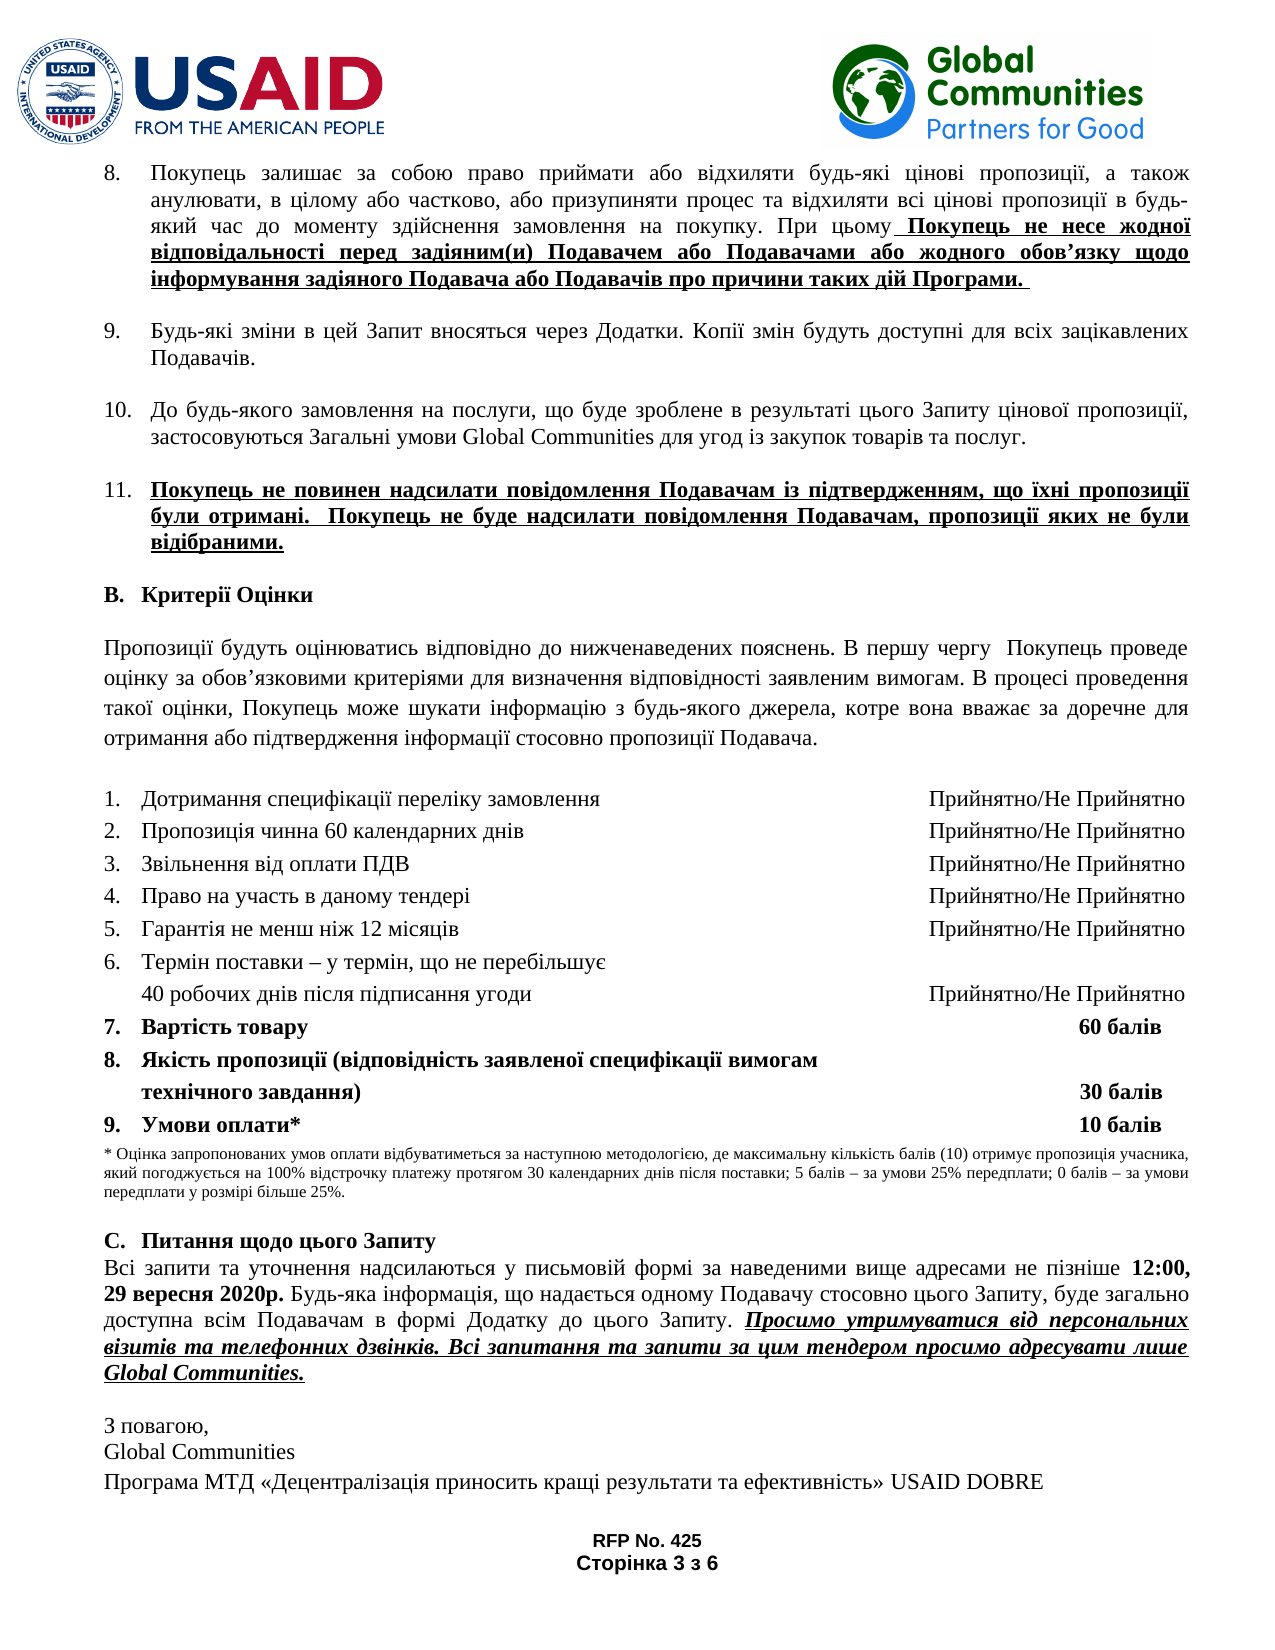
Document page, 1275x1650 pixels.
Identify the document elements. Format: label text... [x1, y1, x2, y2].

list Гарантія не менш ніж 12 місяців Прийнятно/Не Прийнятно [103, 915, 1191, 942]
list До будь-якого замовлення на послуги, що буде зроблене в результаті цього Запиту цінової пропозиції, застосовуються Загальні умови Global Communities для угод із закупок товарів та послуг. [103, 397, 1191, 449]
text Програма МТД «Децентралізація приносить кращі результати та ефективність» USAID DOBRE [103, 1468, 1191, 1495]
text технічного завдання) 30 балів [141, 1078, 1191, 1104]
list Дотримання специфікації переліку замовлення Прийнятно/Не Прийнятно [103, 785, 1191, 811]
picture [4, 17, 390, 161]
text Global Communities [103, 1438, 1191, 1464]
list Пропозиція чинна 60 календарних днів Прийнятно/Не Прийнятно [103, 817, 1191, 844]
list Якість пропозиції (відповідність заявленої специфікації вимогам [103, 1046, 1191, 1072]
list Критерії Оцінки [103, 581, 1191, 607]
list Питання щодо цього Запиту [103, 1227, 1191, 1254]
list Термін поставки – у термін, що не перебільшує [103, 948, 1191, 974]
list Умови оплати* 10 балів [103, 1111, 1191, 1137]
list Право на участь в даному тендері Прийнятно/Не Прийнятно [103, 883, 1191, 909]
text З повагою, [103, 1412, 1191, 1438]
list Покупець не повинен надсилати повідомлення Подавачам із підтвердженням, що їхні пропозиції були отримані. Покупець не буде надсилати повідомлення Подавачам, пропозиції яких не були відібраними. [103, 476, 1191, 555]
list Покупець залишає за собою право приймати або відхиляти будь-які цінові пропозиції, а також анулювати, в цілому або частково, або призупиняти процес та відхиляти всі цінові пропозиції в будь-який час до моменту здійснення замовлення на покупку. При цьому Покупець не несе жодної відповідальності перед задіяним(и) Подавачем або Подавачами або жодного обов’язку щодо інформування задіяного Подавача або Подавачів про причини таких дій Програми. [103, 159, 1191, 291]
list Будь-які зміни в цей Запит вносяться через Додатки. Копії змін будуть доступні для всіх зацікавлених Подавачів. [103, 317, 1191, 370]
text 40 робочих днів після підписання угоди Прийнятно/Не Прийнятно [141, 980, 1191, 1007]
list Звільнення від оплати ПДВ Прийнятно/Не Прийнятно [103, 850, 1191, 876]
text Всі запити та уточнення надсилаються у письмовій формі за наведеними вище адресами не пізніше 12:00, 29 вересня 2020р. Будь-яка інформація, що надається одному Подавачу стосовно цього Запиту, буде загально доступна всім Подавачам в формі Додатку до цього Запиту. Просимо утримуватися від персональних візитів та телефонних дзвінків. Всі запитання та запити за цим тендером просимо адресувати лише Global Communities. [103, 1254, 1191, 1385]
list Вартість товару 60 балів [103, 1013, 1191, 1039]
picture [821, 33, 1153, 150]
text Пропозиції будуть оцінюватись відповідно до нижченаведених пояснень. В першу чергу Покупець проведе оцінку за обов’язковими критеріями для визначення відповідності заявленим вимогам. В процесі проведення такої оцінки, Покупець може шукати інформацію з будь-якого джерела, котре вона вважає за доречне для отримання або підтвердження інформації стосовно пропозиції Подавача. [103, 634, 1191, 751]
text * Оцінка запропонованих умов оплати відбуватиметься за наступною методологією, де максимальну кількість балів (10) отримує пропозиція учасника, який погоджується на 100% відстрочку платежу протягом 30 календарних днів після поставки; 5 балів – за умови 25% передплати; 0 балів – за умови передплати у розмірі більше 25%. [103, 1143, 1191, 1201]
